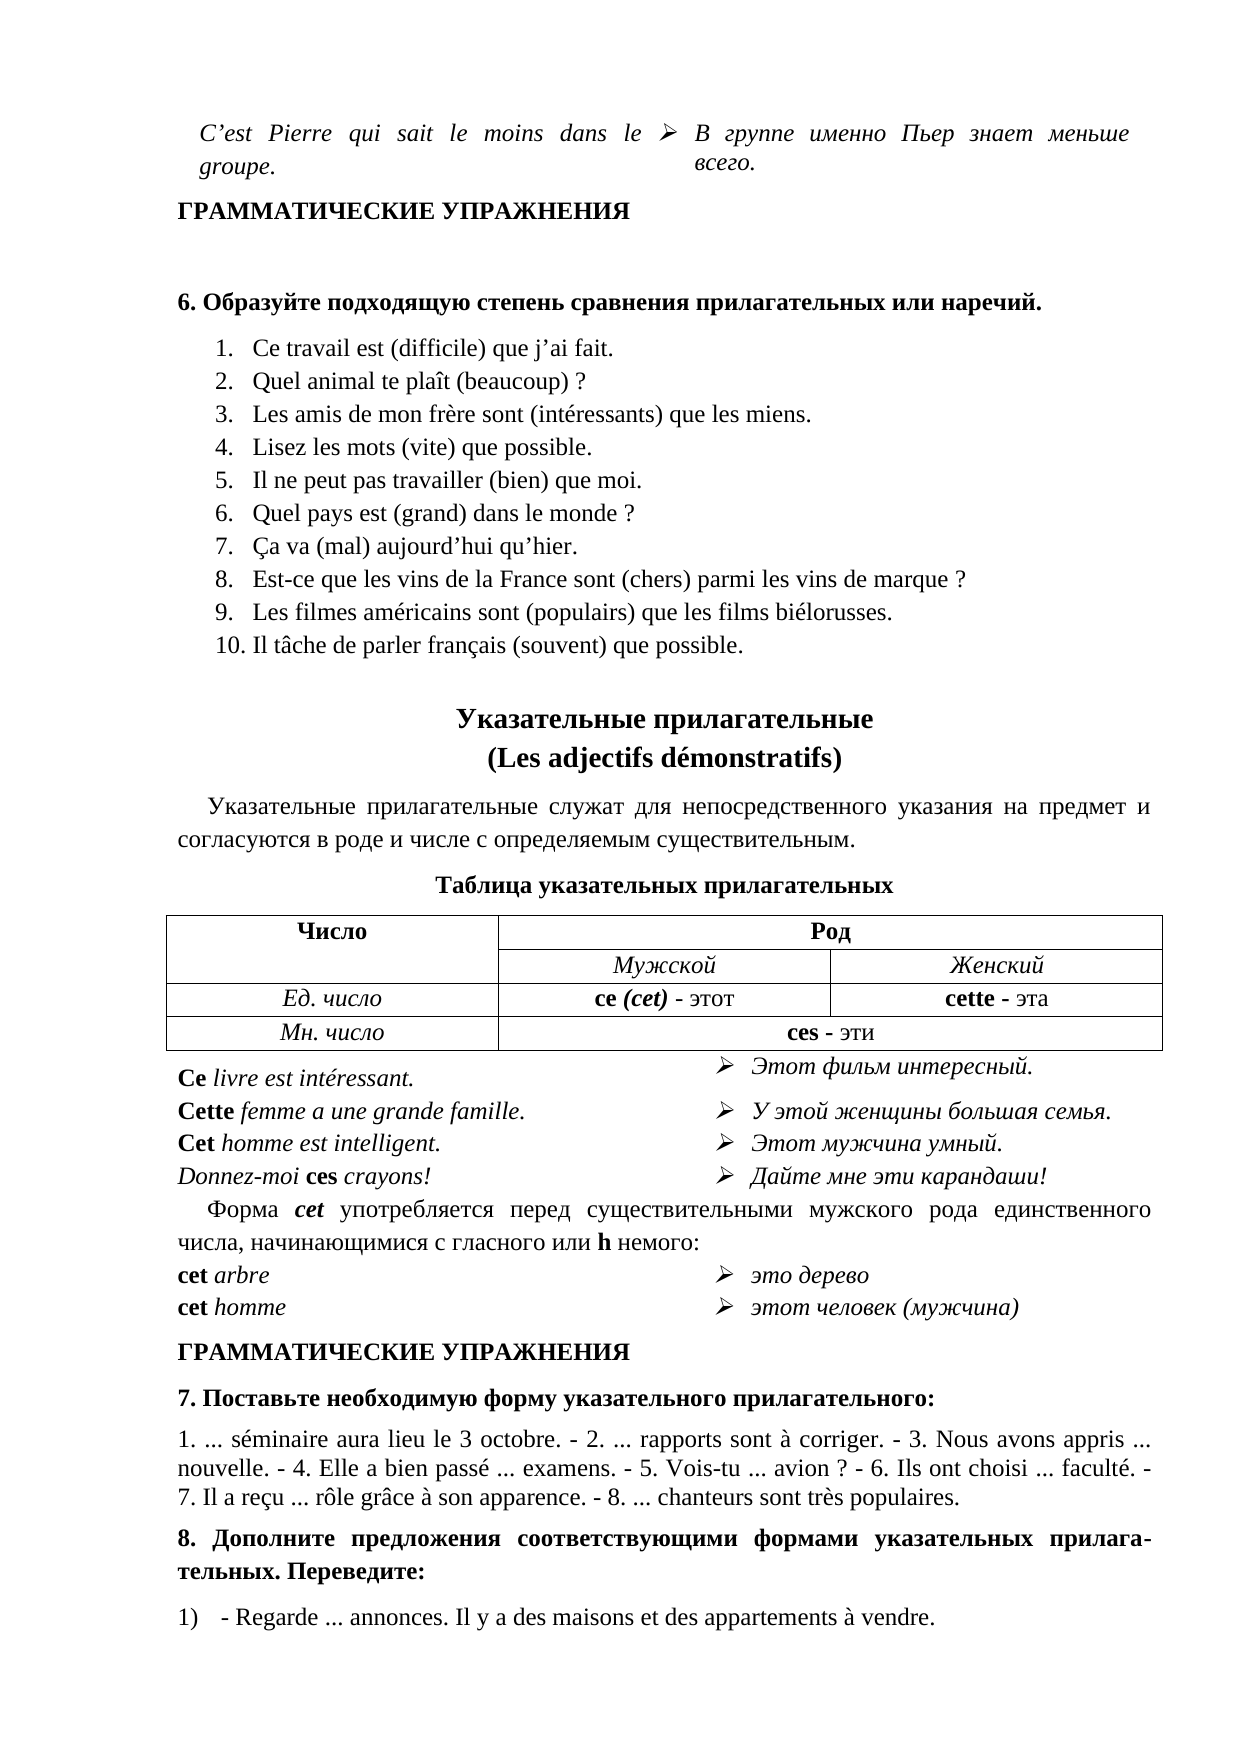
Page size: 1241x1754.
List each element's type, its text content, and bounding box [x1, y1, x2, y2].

list Les filmes américains sont (populairs) que les films biélorusses. [215, 597, 1152, 626]
table_cell сеt homme [166, 1293, 664, 1325]
table_cell Женский [831, 950, 1162, 982]
text (Les adjectifs démonstratifs) [177, 740, 1152, 774]
table_cell Мн. число [167, 1017, 498, 1050]
table_cell Этот фильм интересный. [665, 1051, 1152, 1096]
text Форма cet употребляется перед существительными мужского рода единственного числа, начинающимися с гласного или h немого: [177, 1194, 1152, 1256]
text Таблица указательных прилагательных [177, 870, 1152, 898]
table_cell Этот мужчина умный. [665, 1129, 1152, 1161]
list Quel pays est (grand) dans le monde ? [215, 498, 1152, 527]
table_cell Cette femme а une grande famille. [166, 1096, 665, 1128]
list Ça va (mal) aujourd’hui qu’hier. [215, 531, 1152, 560]
table_cell Ce livre est intéressant. [166, 1051, 665, 1096]
text Указательные прилагательные [177, 702, 1152, 735]
table_cell C’est Pierre qui sait le moins dans le groupe. [192, 118, 649, 184]
table_header Число [167, 916, 498, 982]
list Lisez les mots (vite) que possible. [215, 432, 1152, 461]
list Ce travail est (difficile) que j’ai fait. [215, 333, 1152, 362]
table_cell Мужской [499, 950, 830, 982]
text Указательные прилагательные служат для непосредственного указания на предмет и согласуются в роде и числе с определяемым существительным. [177, 791, 1152, 853]
table_cell Cet homme est intelligent. [166, 1129, 665, 1161]
table_cell ce (cet) - этот [499, 984, 830, 1016]
table_cell ces - эти [499, 1017, 1162, 1050]
text 7. Поставьте необходимую форму указательного прилагательного: [177, 1383, 1152, 1412]
table_cell Ед. число [167, 984, 498, 1016]
table_header cet arbre [166, 1260, 664, 1292]
text 6. Образуйте подходящую степень сравнения прилагательных или наречий. [177, 287, 1152, 316]
text ГРАММАТИЧЕСКИЕ УПРАЖНЕНИЯ [177, 196, 1152, 225]
table_cell cette - эта [831, 984, 1162, 1016]
table_header Род [499, 916, 1162, 949]
list Est-ce que les vins de sont (chers) parmi les vins de marque ? [215, 564, 1152, 593]
list Quel animal te plaît (beaucoup) ? [215, 366, 1152, 394]
text 1. ... séminaire aura lieu le 3 octobre. - 2. ... rapports sont à corriger. - 3. Nous avons appris ... nouvelle. - 4. Elle a bien passé ... examens. - 5. Vois-tu ... avion ? - 6. Ils ont choisi ... faculté. - 7. Il a reçu ... rôle grâce à son apparence. - 8. ... chanteurs sont très populaires. [177, 1424, 1152, 1511]
text ГРАММАТИЧЕСКИЕ УПРАЖНЕНИЯ [177, 1337, 1152, 1366]
table_cell Donnez-moi ces crayons! [166, 1161, 665, 1194]
list Les amis de mon frère sont (intéressants) que les miens. [215, 399, 1152, 428]
list Il ne peut pas travailler (bien) que moi. [215, 465, 1152, 494]
text 8. Дополните предложения соответствующими формами указательных прилагательных. Переведите: [177, 1523, 1152, 1585]
table_cell Дайте мне эти карандаши! [665, 1161, 1152, 1194]
table_cell этот человек (мужчина) [664, 1293, 1163, 1325]
table_cell В группе именно Пьер знает меньше всего. [650, 118, 1137, 184]
list Il tâche de parler français (souvent) que possible. [215, 630, 1152, 659]
table_header это дерево [664, 1260, 1163, 1292]
table_header 1) [166, 1602, 209, 1630]
table_header - Regarde ... annonces. Il y a des maisons et des appartements à vendre. [209, 1602, 1163, 1630]
table_cell У этой женщины большая семья. [665, 1096, 1152, 1128]
